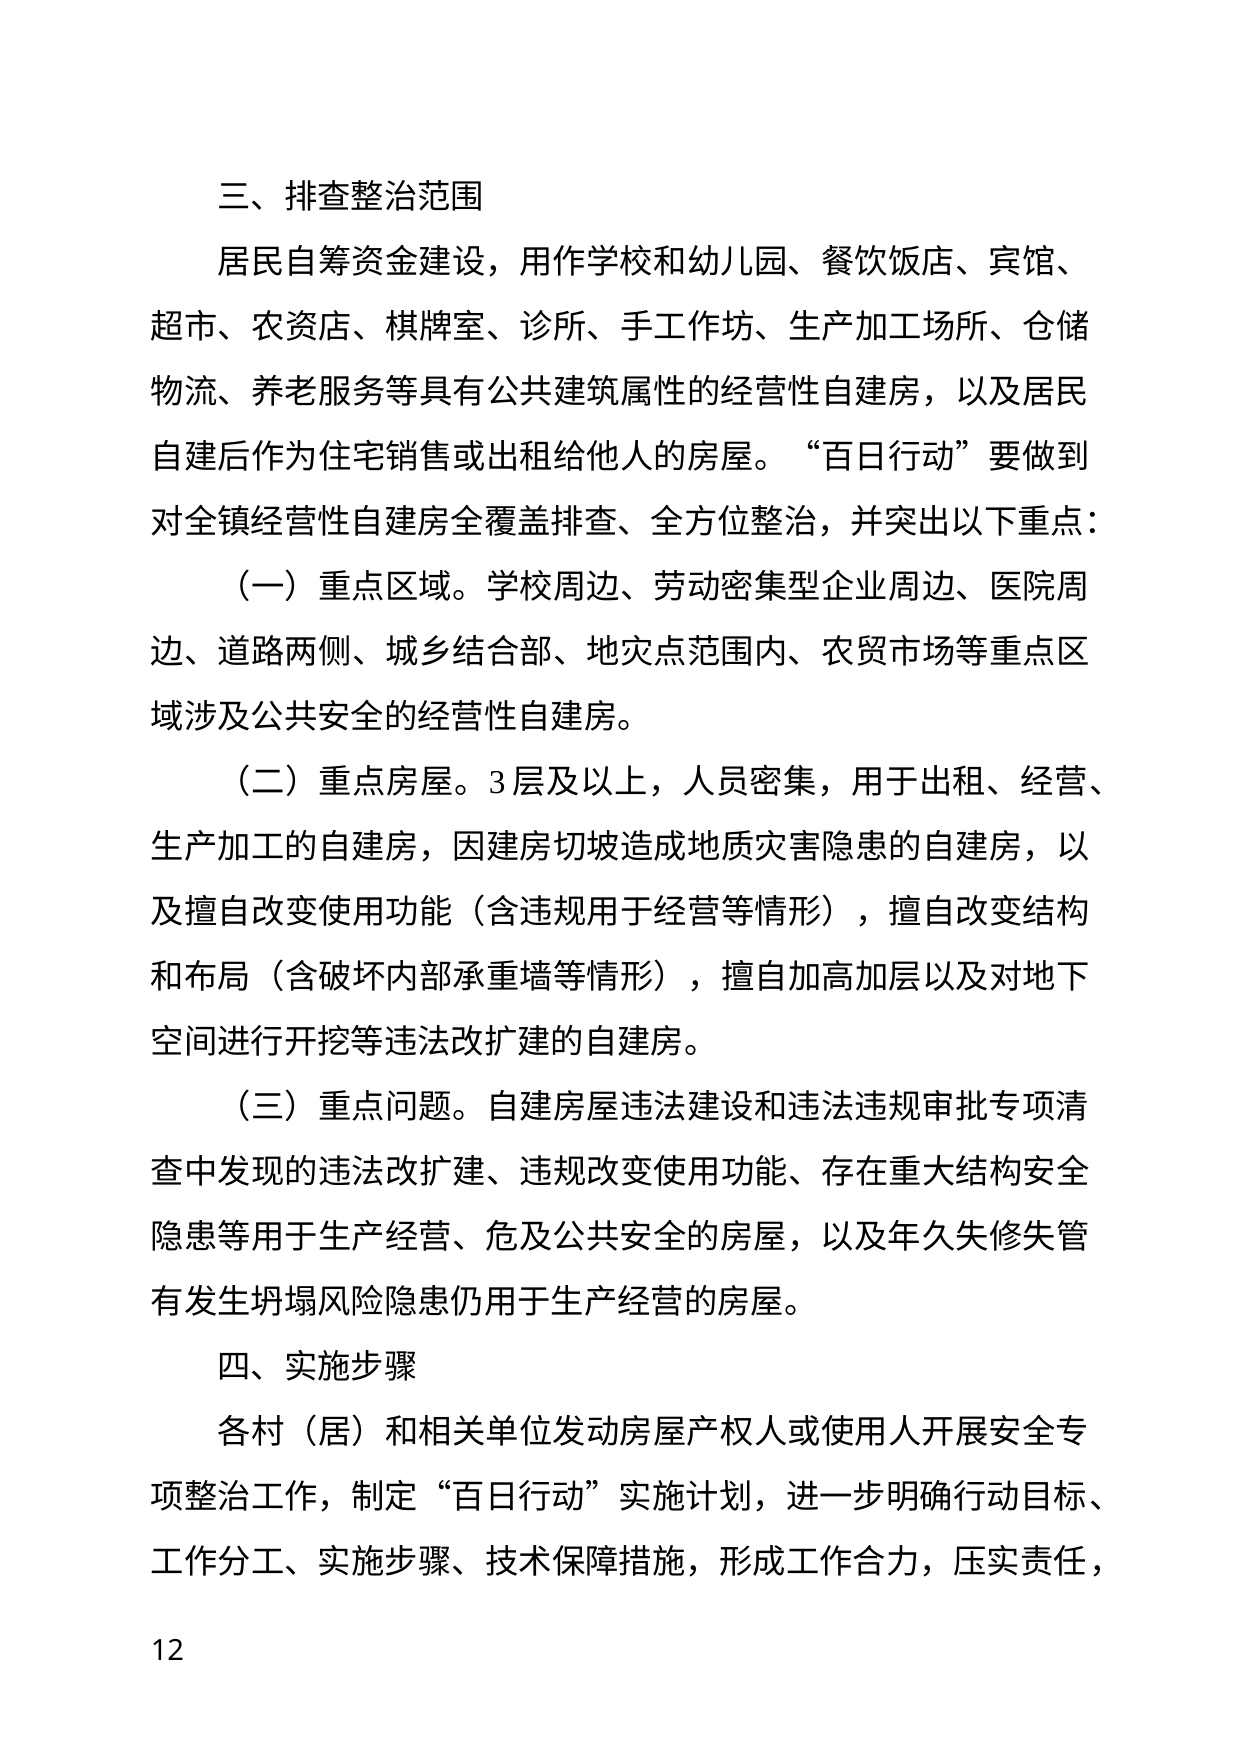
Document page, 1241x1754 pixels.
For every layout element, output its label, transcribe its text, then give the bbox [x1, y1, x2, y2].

text 居民自筹资金建设，用作学校和幼儿园、餐饮饭店、宾馆、超市、农资店、棋牌室、诊所、手工作坊、生产加工场所、仓储物流、养老服务等具有公共建筑属性的经营性自建房，以及居民自建后作为住宅销售或出租给他人的房屋。“百日行动”要做到对全镇经营性自建房全覆盖排查、全方位整治，并突出以下重点： [151, 227, 1089, 552]
text 三、排查整治范围 [151, 162, 1089, 227]
text （二）重点房屋。3层及以上，人员密集，用于出租、经营、生产加工的自建房，因建房切坡造成地质灾害隐患的自建房，以及擅自改变使用功能（含违规用于经营等情形），擅自改变结构和布局（含破坏内部承重墙等情形），擅自加高加层以及对地下空间进行开挖等违法改扩建的自建房。 [151, 747, 1089, 1072]
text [151, 1397, 1089, 1592]
text （一）重点区域。学校周边、劳动密集型企业周边、医院周边、道路两侧、城乡结合部、地灾点范围内、农贸市场等重点区域涉及公共安全的经营性自建房。 [151, 552, 1089, 747]
text （三）重点问题。自建房屋违法建设和违法违规审批专项清查中发现的违法改扩建、违规改变使用功能、存在重大结构安全隐患等用于生产经营、危及公共安全的房屋，以及年久失修失管有发生坍塌风险隐患仍用于生产经营的房屋。 [151, 1072, 1089, 1332]
text 四、实施步骤 [151, 1332, 1089, 1397]
